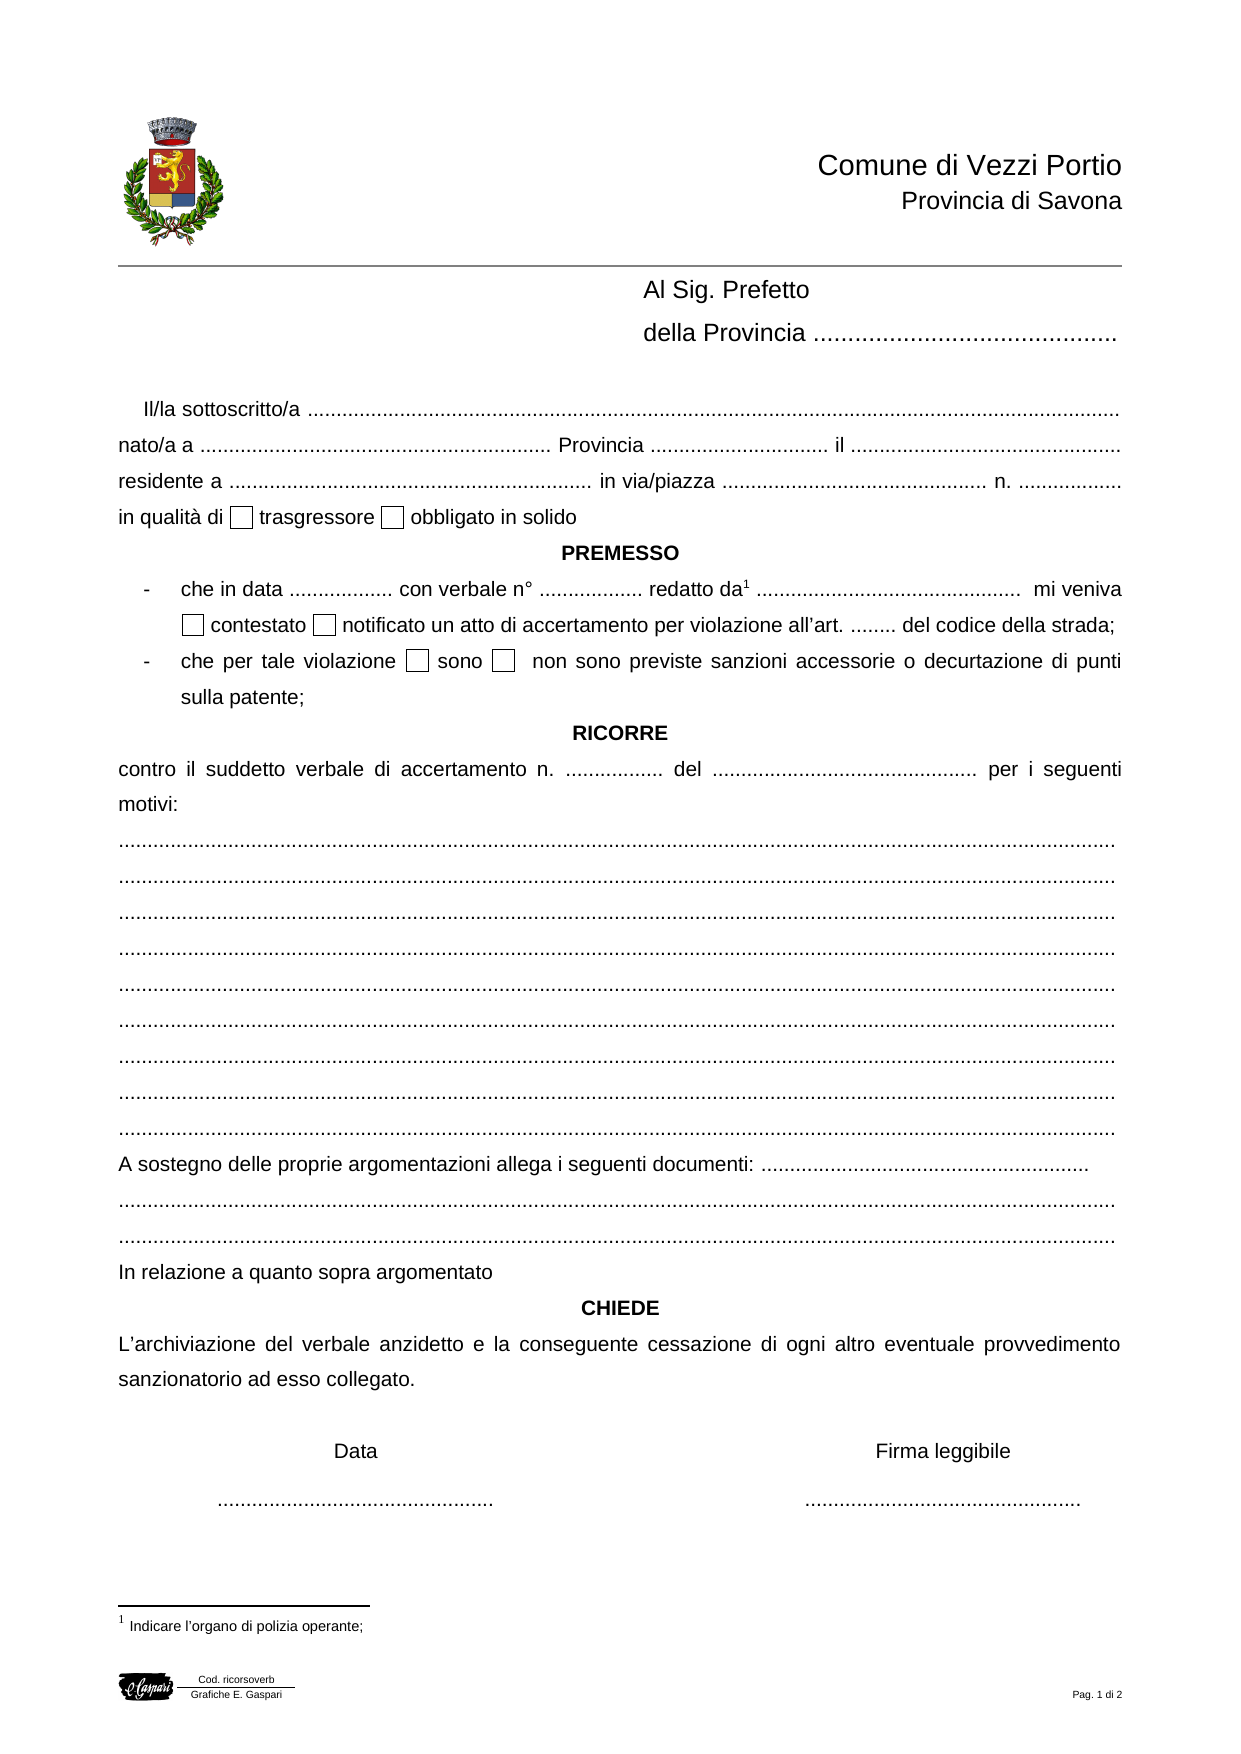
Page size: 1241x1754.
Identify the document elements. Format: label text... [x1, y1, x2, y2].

text ............................................................................................................................................................................. ............................................................................................................................................................................. ............................................................................................................................................................................. ............................................................................................................................................................................. ............................................................................................................................................................................. [118, 828, 1122, 996]
text della Provincia ............................................ [643, 318, 1122, 347]
text Provincia di Savona [224, 186, 1122, 215]
text A sostegno delle proprie argomentazioni allega i seguenti documenti: ......................................................... [118, 1152, 1122, 1176]
text ............................................................................................................................................................................. [118, 1080, 1122, 1104]
text ............................................................................................................................................................................. [118, 1188, 1122, 1212]
text ............................................................................................................................................................................. [118, 1044, 1122, 1068]
text Il/la sottoscritto/a ............................................................................................................................................. nato/a a ............................................................. Provincia ............................... il ............................................... residente a ............................................................... in via/piazza .............................................. n. .................. in qualità di trasgressore obbligato in solido [118, 397, 1122, 529]
text ............................................................................................................................................................................. [118, 1116, 1122, 1140]
text ............................................................................................................................................................................. [118, 1008, 1122, 1032]
text ................................................ ................................................ [118, 1487, 1122, 1511]
picture [122, 117, 224, 248]
text Data Firma leggibile [118, 1439, 1122, 1463]
text L’archiviazione del verbale anzidetto e la conseguente cessazione di ogni altro eventuale provvedimento sanzionatorio ad esso collegato. [118, 1331, 1122, 1391]
text contro il suddetto verbale di accertamento n. ................. del .............................................. per i seguenti motivi: [118, 756, 1122, 816]
list che in data .................. con verbale n° .................. redatto da .............................................. mi veniva contestato notificato un atto di accertamento per violazione all’art. ........ del codice della strada; [143, 577, 1122, 637]
text In relazione a quanto sopra argomentato [118, 1259, 1122, 1283]
list che per tale violazione sono non sono previste sanzioni accessorie o decurtazione di punti sulla patente; [143, 648, 1122, 708]
text PREMESSO [118, 541, 1122, 565]
text CHIEDE [118, 1295, 1122, 1319]
text ............................................................................................................................................................................. [118, 1223, 1122, 1247]
text RICORRE [118, 720, 1122, 744]
picture [118, 1672, 174, 1701]
text Al Sig. Prefetto [643, 275, 1122, 303]
text Comune di Vezzi Portio [224, 148, 1122, 181]
